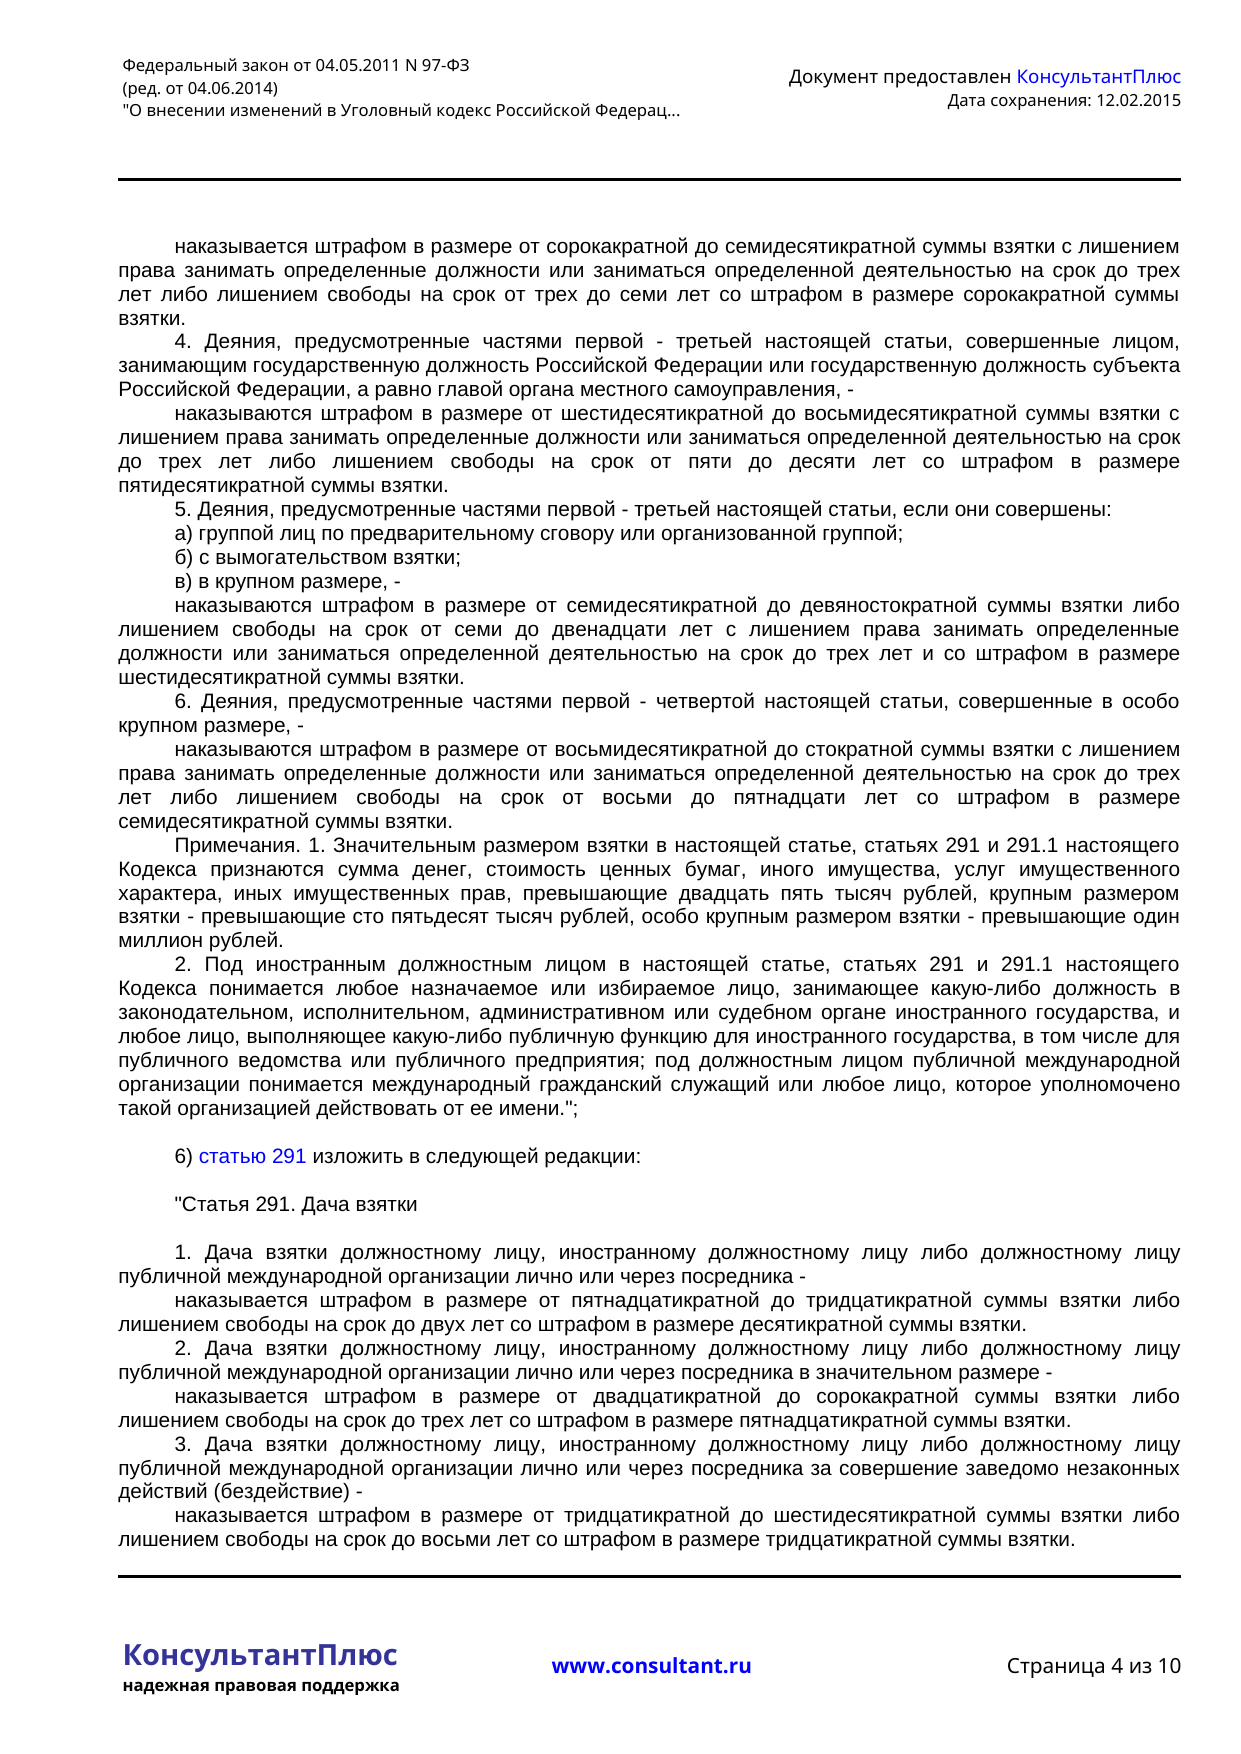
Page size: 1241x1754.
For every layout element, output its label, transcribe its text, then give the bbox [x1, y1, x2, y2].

text "Статья 291. Дача взятки [118, 1192, 1181, 1216]
text б) с вымогательством взятки; [118, 545, 1181, 569]
text наказывается штрафом в размере от сорокакратной до семидесятикратной суммы взятки с лишением права занимать определенные должности или заниматься определенной деятельностью на срок до трех лет либо лишением свободы на срок от трех до семи лет со штрафом в размере сорокакратной суммы взятки. [118, 233, 1181, 329]
text 2. Дача взятки должностному лицу, иностранному должностному лицу либо должностному лицу публичной международной организации лично или через посредника в значительном размере - [118, 1336, 1181, 1383]
text а) группой лиц по предварительному сговору или организованной группой; [118, 521, 1181, 545]
text 4. Деяния, предусмотренные частями первой - третьей настоящей статьи, совершенные лицом, занимающим государственную должность Российской Федерации или государственную должность субъекта Российской Федерации, а равно главой органа местного самоуправления, - [118, 329, 1181, 401]
text наказывается штрафом в размере от тридцатикратной до шестидесятикратной суммы взятки либо лишением свободы на срок до восьми лет со штрафом в размере тридцатикратной суммы взятки. [118, 1503, 1181, 1551]
text наказываются штрафом в размере от семидесятикратной до девяностократной суммы взятки либо лишением свободы на срок от семи до двенадцати лет с лишением права занимать определенные должности или заниматься определенной деятельностью на срок до трех лет и со штрафом в размере шестидесятикратной суммы взятки. [118, 593, 1181, 689]
text в) в крупном размере, - [118, 569, 1181, 593]
text 5. Деяния, предусмотренные частями первой - третьей настоящей статьи, если они совершены: [118, 497, 1181, 521]
text 1. Дача взятки должностному лицу, иностранному должностному лицу либо должностному лицу публичной международной организации лично или через посредника - [118, 1240, 1181, 1288]
text Примечания. 1. Значительным размером взятки в настоящей статье, статьях 291 и 291.1 настоящего Кодекса признаются сумма денег, стоимость ценных бумаг, иного имущества, услуг имущественного характера, иных имущественных прав, превышающие двадцать пять тысяч рублей, крупным размером взятки - превышающие сто пятьдесят тысяч рублей, особо крупным размером взятки - превышающие один миллион рублей. [118, 832, 1181, 952]
text 6) статью 291 изложить в следующей редакции: [118, 1144, 1181, 1168]
text наказываются штрафом в размере от восьмидесятикратной до стократной суммы взятки с лишением права занимать определенные должности или заниматься определенной деятельностью на срок до трех лет либо лишением свободы на срок от восьми до пятнадцати лет со штрафом в размере семидесятикратной суммы взятки. [118, 737, 1181, 832]
text наказывается штрафом в размере от двадцатикратной до сорокакратной суммы взятки либо лишением свободы на срок до трех лет со штрафом в размере пятнадцатикратной суммы взятки. [118, 1383, 1181, 1431]
text 2. Под иностранным должностным лицом в настоящей статье, статьях 291 и 291.1 настоящего Кодекса понимается любое назначаемое или избираемое лицо, занимающее какую-либо должность в законодательном, исполнительном, административном или судебном органе иностранного государства, и любое лицо, выполняющее какую-либо публичную функцию для иностранного государства, в том числе для публичного ведомства или публичного предприятия; под должностным лицом публичной международной организации понимается международный гражданский служащий или любое лицо, которое уполномочено такой организацией действовать от ее имени."; [118, 952, 1181, 1120]
text 6. Деяния, предусмотренные частями первой - четвертой настоящей статьи, совершенные в особо крупном размере, - [118, 689, 1181, 737]
text наказывается штрафом в размере от пятнадцатикратной до тридцатикратной суммы взятки либо лишением свободы на срок до двух лет со штрафом в размере десятикратной суммы взятки. [118, 1288, 1181, 1336]
text наказываются штрафом в размере от шестидесятикратной до восьмидесятикратной суммы взятки с лишением права занимать определенные должности или заниматься определенной деятельностью на срок до трех лет либо лишением свободы на срок от пяти до десяти лет со штрафом в размере пятидесятикратной суммы взятки. [118, 401, 1181, 497]
text 3. Дача взятки должностному лицу, иностранному должностному лицу либо должностному лицу публичной международной организации лично или через посредника за совершение заведомо незаконных действий (бездействие) - [118, 1431, 1181, 1503]
